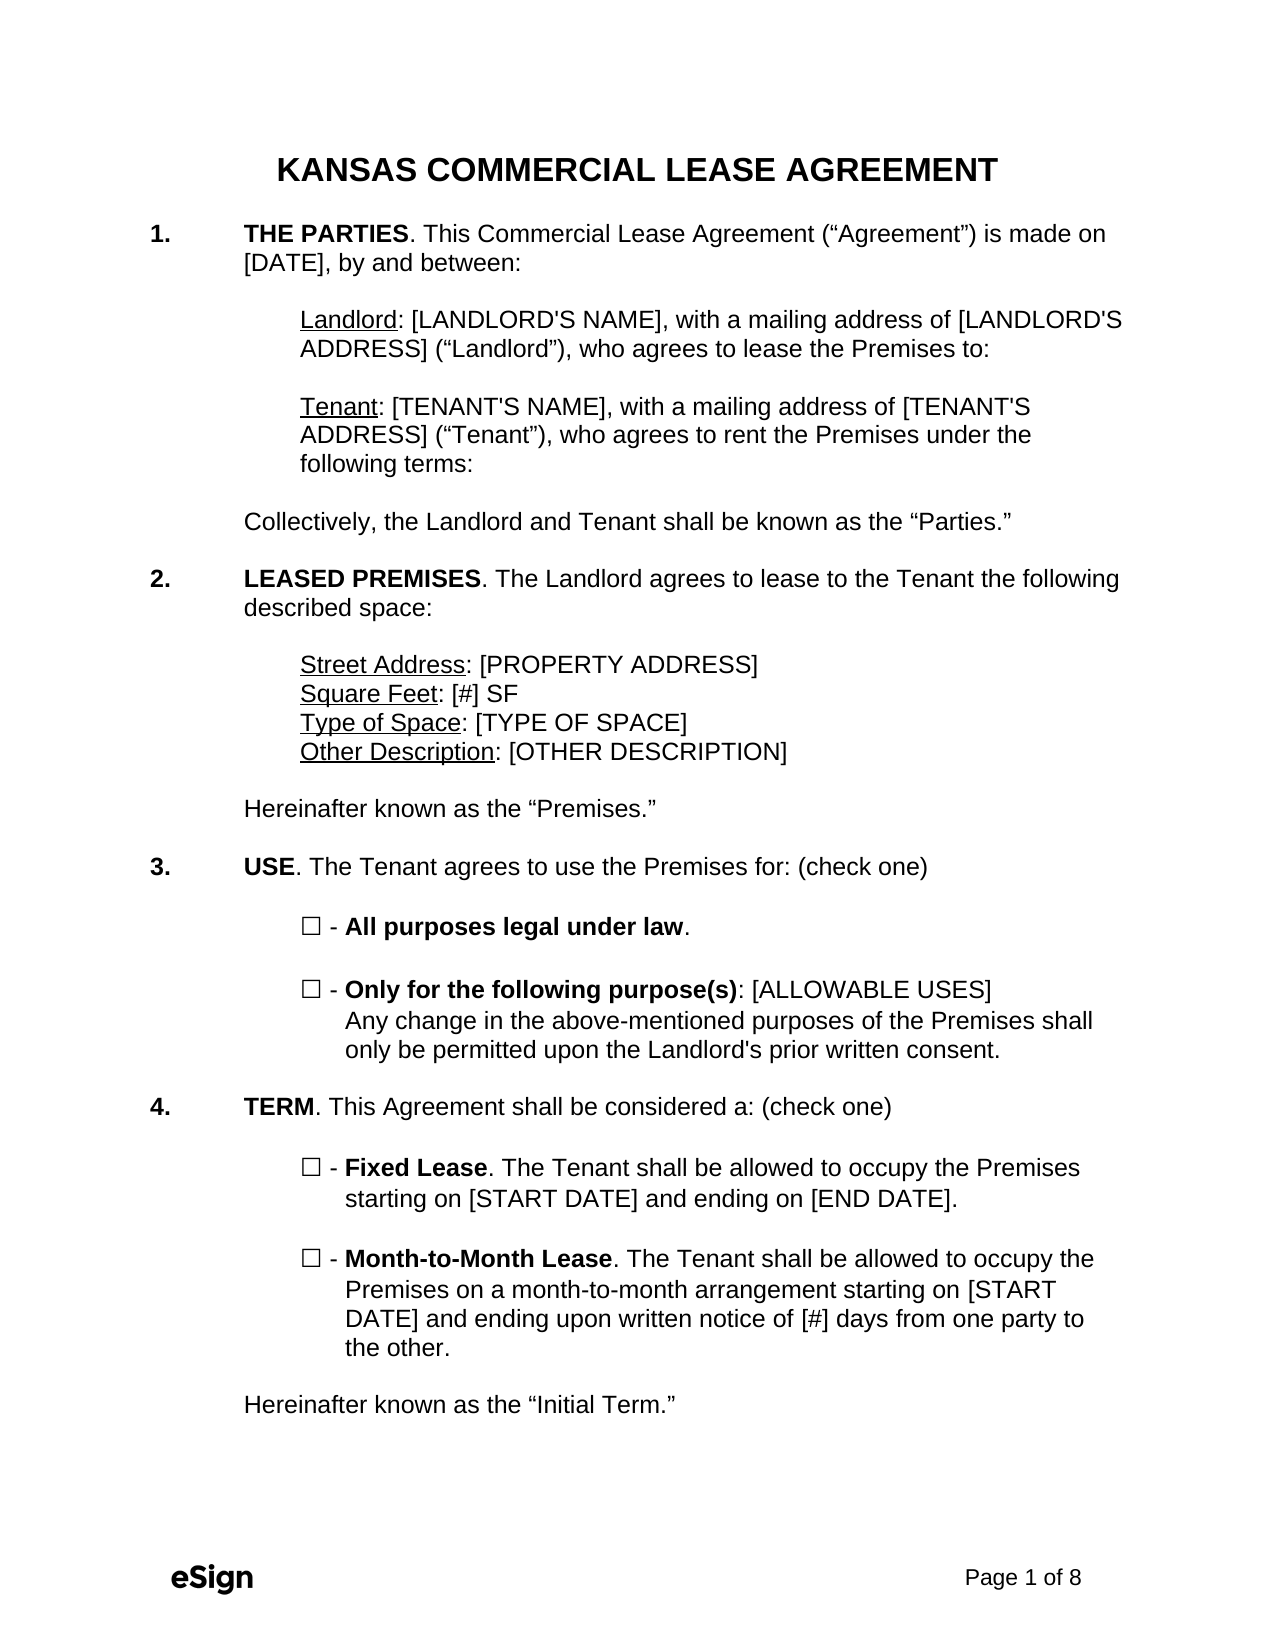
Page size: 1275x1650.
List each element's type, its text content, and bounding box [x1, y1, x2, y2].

list USE. The Tenant agrees to use the Premises for: (check one) [150, 851, 1125, 880]
text Collectively, the Landlord and Tenant shall be known as the “Parties.” [244, 506, 1125, 535]
list TERM. This Agreement shall be considered a: (check one) [150, 1092, 1125, 1121]
text - Fixed Lease. The Tenant shall be allowed to occupy the Premises [300, 1149, 1125, 1184]
text Hereinafter known as the “Premises.” [244, 794, 1125, 823]
text Tenant: [TENANT'S NAME], with a mailing address of [TENANT'S ADDRESS] (“Tenant”), who agrees to rent the Premises under the following terms: [300, 391, 1125, 478]
text Square Feet: [#] SF [300, 679, 1125, 708]
text starting on [START DATE] and ending on [END DATE]. [345, 1184, 1125, 1212]
text KANSAS COMMERCIAL LEASE AGREEMENT [150, 150, 1125, 188]
text Street Address: [PROPERTY ADDRESS] [300, 650, 1125, 679]
text Other Description: [OTHER DESCRIPTION] [300, 736, 1125, 765]
text - Month-to-Month Lease. The Tenant shall be allowed to occupy the [300, 1241, 1125, 1275]
text Any change in the above-mentioned purposes of the Premises shall only be permitted upon the Landlord's prior written consent. [345, 1006, 1125, 1063]
list THE PARTIES. This Commercial Lease Agreement (“Agreement”) is made on [DATE], by and between: [150, 219, 1125, 276]
text - Only for the following purpose(s): [ALLOWABLE USES] [300, 972, 1125, 1006]
list LEASED PREMISES. The Landlord agrees to lease to the Tenant the following described space: [150, 564, 1125, 621]
text Hereinafter known as the “Initial Term.” [244, 1390, 1125, 1449]
text Landlord: [LANDLORD'S NAME], with a mailing address of [LANDLORD'S ADDRESS] (“Landlord”), who agrees to lease the Premises to: [300, 305, 1125, 363]
text - All purposes legal under law. [300, 909, 1125, 943]
text Premises on a month-to-month arrangement starting on [START DATE] and ending upon written notice of [#] days from one party to the other. [345, 1275, 1125, 1361]
text Type of Space: [TYPE OF SPACE] [300, 708, 1125, 736]
picture [155, 1549, 272, 1606]
